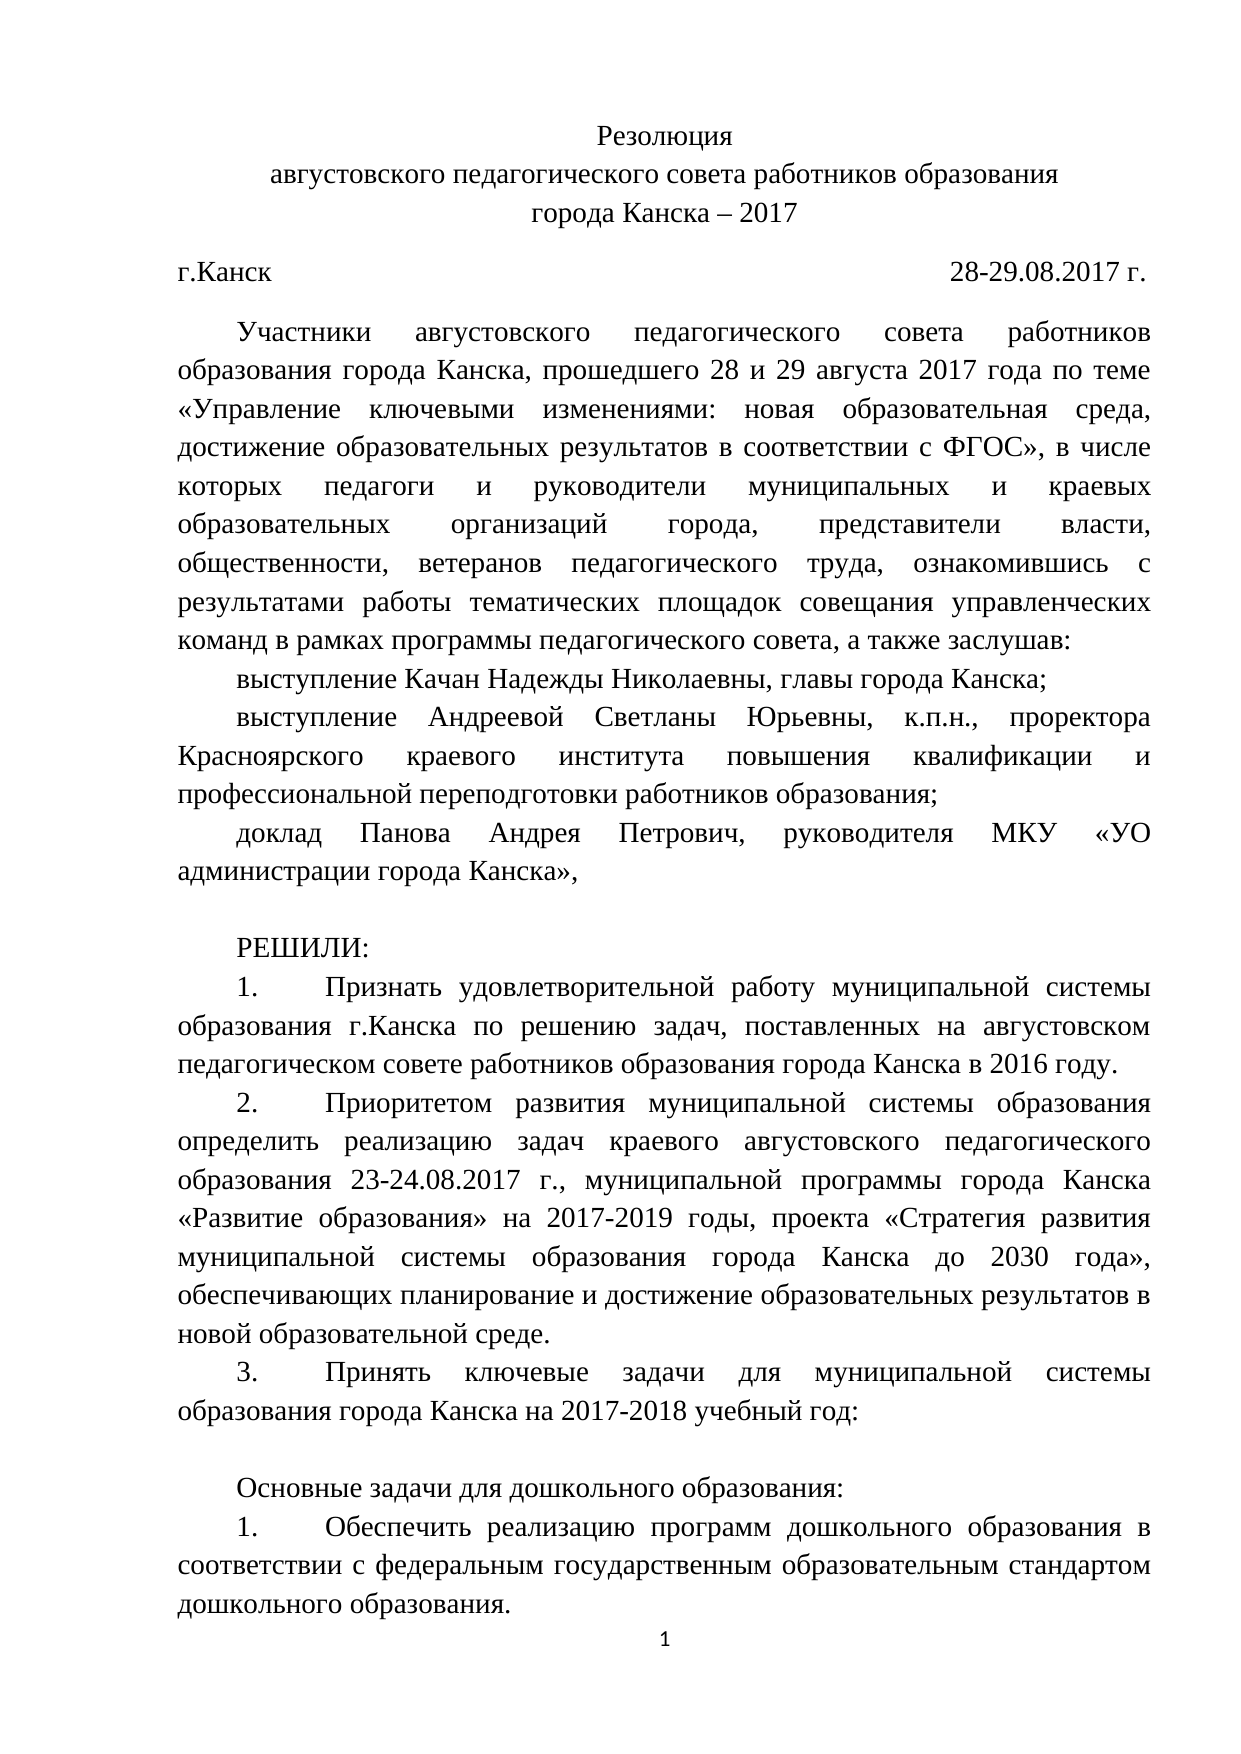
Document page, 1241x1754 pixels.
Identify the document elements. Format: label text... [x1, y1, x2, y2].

text Резолюция [177, 118, 1152, 152]
text Участники августовского педагогического совета работников образования города Канска, прошедшего 28 и 29 августа 2017 года по теме «Управление ключевыми изменениями: новая образовательная среда, достижение образовательных результатов в соответствии с ФГОС», в числе которых педагоги и руководители муниципальных и краевых образовательных организаций города, представители власти, общественности, ветеранов педагогического труда, ознакомившись с результатами работы тематических площадок совещания управленческих команд в рамках программы педагогического совета, а также заслушав: [177, 314, 1152, 656]
text августовского педагогического совета работников образования города Канска – 2017 [177, 157, 1152, 229]
text 2. Приоритетом развития муниципальной системы образования определить реализацию задач краевого августовского педагогического образования 23-24.08.2017 г., муниципальной программы города Канска «Развитие образования» на 2017-2019 годы, проекта «Стратегия развития муниципальной системы образования города Канска до 2030 года», обеспечивающих планирование и достижение образовательных результатов в новой образовательной среде. [177, 1085, 1152, 1349]
text выступление Качан Надежды Николаевны, главы города Канска; [177, 661, 1152, 694]
text РЕШИЛИ: [177, 931, 1152, 964]
text 1. Признать удовлетворительной работу муниципальной системы образования г.Канска по решению задач, поставленных на августовском педагогическом совете работников образования города Канска в 2016 году. [177, 969, 1152, 1080]
list Обеспечить реализацию программ дошкольного образования в соответствии с федеральным государственным образовательным стандартом дошкольного образования. [177, 1509, 1152, 1619]
text 3. Принять ключевые задачи для муниципальной системы образования города Канска на 2017-2018 учебный год: [177, 1354, 1152, 1427]
text выступление Андреевой Светланы Юрьевны, к.п.н., проректора Красноярского краевого института повышения квалификации и профессиональной переподготовки работников образования; [177, 699, 1152, 810]
text Основные задачи для дошкольного образования: [177, 1470, 1152, 1504]
text г.Канск 28-29.08.2017 г. [177, 254, 1152, 288]
text доклад Панова Андрея Петрович, руководителя МКУ «УО администрации города Канска», [177, 815, 1152, 887]
